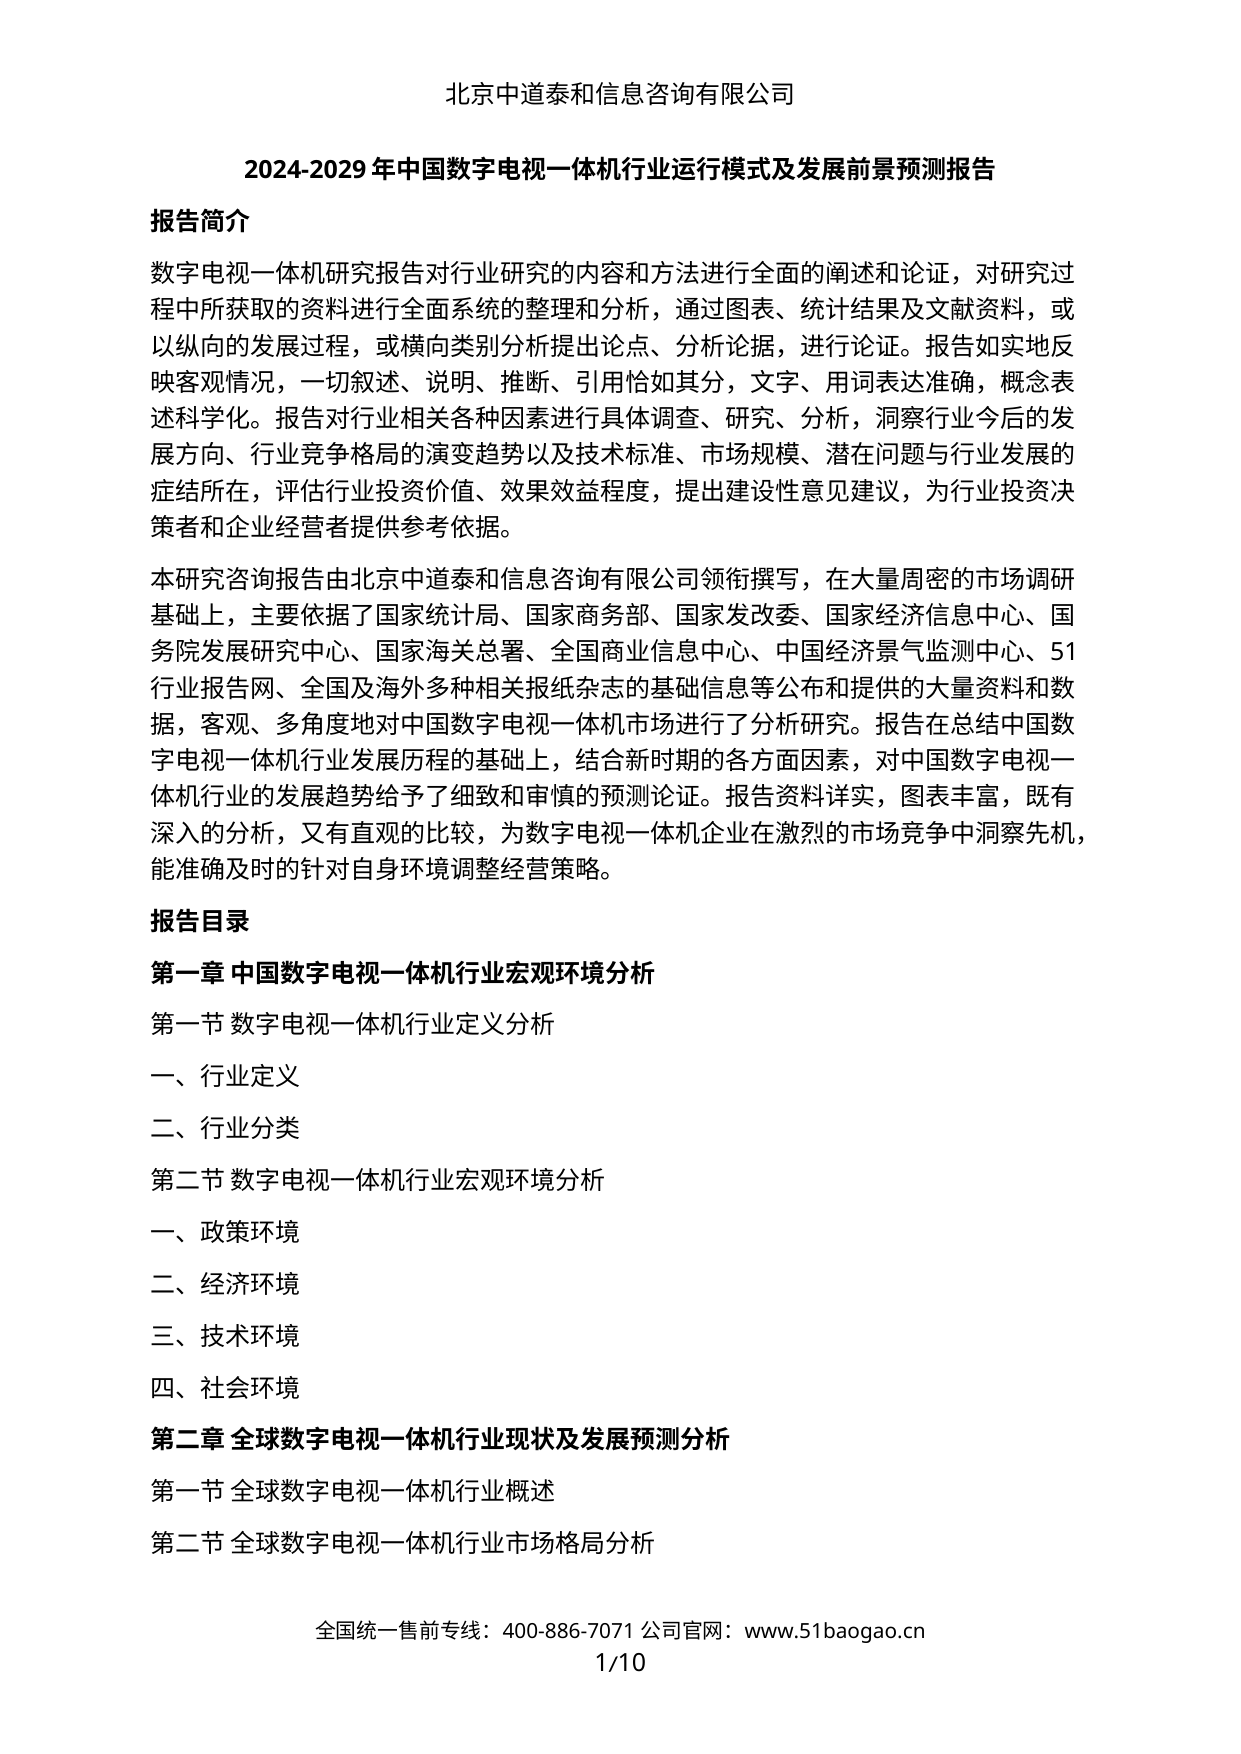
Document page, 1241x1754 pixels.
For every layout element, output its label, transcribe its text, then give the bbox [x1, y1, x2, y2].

text 第二节 全球数字电视一体机行业市场格局分析 [150, 1524, 1090, 1560]
text 报告目录 [150, 901, 1090, 937]
text 二、行业分类 [150, 1109, 1090, 1145]
text 第一章 中国数字电视一体机行业宏观环境分析 [150, 953, 1090, 989]
text 数字电视一体机研究报告对行业研究的内容和方法进行全面的阐述和论证，对研究过程中所获取的资料进行全面系统的整理和分析，通过图表、统计结果及文献资料，或以纵向的发展过程，或横向类别分析提出论点、分析论据，进行论证。报告如实地反映客观情况，一切叙述、说明、推断、引用恰如其分，文字、用词表达准确，概念表述科学化。报告对行业相关各种因素进行具体调查、研究、分析，洞察行业今后的发展方向、行业竞争格局的演变趋势以及技术标准、市场规模、潜在问题与行业发展的症结所在，评估行业投资价值、效果效益程度，提出建设性意见建议，为行业投资决策者和企业经营者提供参考依据。 [150, 254, 1090, 544]
text 第二节 数字电视一体机行业宏观环境分析 [150, 1161, 1090, 1197]
text 一、行业定义 [150, 1057, 1090, 1093]
text 三、技术环境 [150, 1316, 1090, 1352]
text 第一节 数字电视一体机行业定义分析 [150, 1005, 1090, 1041]
text 2024-2029年中国数字电视一体机行业运行模式及发展前景预测报告 [150, 150, 1090, 186]
text 本研究咨询报告由北京中道泰和信息咨询有限公司领衔撰写，在大量周密的市场调研基础上，主要依据了国家统计局、国家商务部、国家发改委、国家经济信息中心、国务院发展研究中心、国家海关总署、全国商业信息中心、中国经济景气监测中心、51行业报告网、全国及海外多种相关报纸杂志的基础信息等公布和提供的大量资料和数据，客观、多角度地对中国数字电视一体机市场进行了分析研究。报告在总结中国数字电视一体机行业发展历程的基础上，结合新时期的各方面因素，对中国数字电视一体机行业的发展趋势给予了细致和审慎的预测论证。报告资料详实，图表丰富，既有深入的分析，又有直观的比较，为数字电视一体机企业在激烈的市场竞争中洞察先机，能准确及时的针对自身环境调整经营策略。 [150, 559, 1090, 886]
text 第二章 全球数字电视一体机行业现状及发展预测分析 [150, 1420, 1090, 1456]
text 报告简介 [150, 202, 1090, 238]
text 第一节 全球数字电视一体机行业概述 [150, 1472, 1090, 1508]
text 二、经济环境 [150, 1264, 1090, 1301]
text 一、政策环境 [150, 1212, 1090, 1249]
text 四、社会环境 [150, 1368, 1090, 1404]
